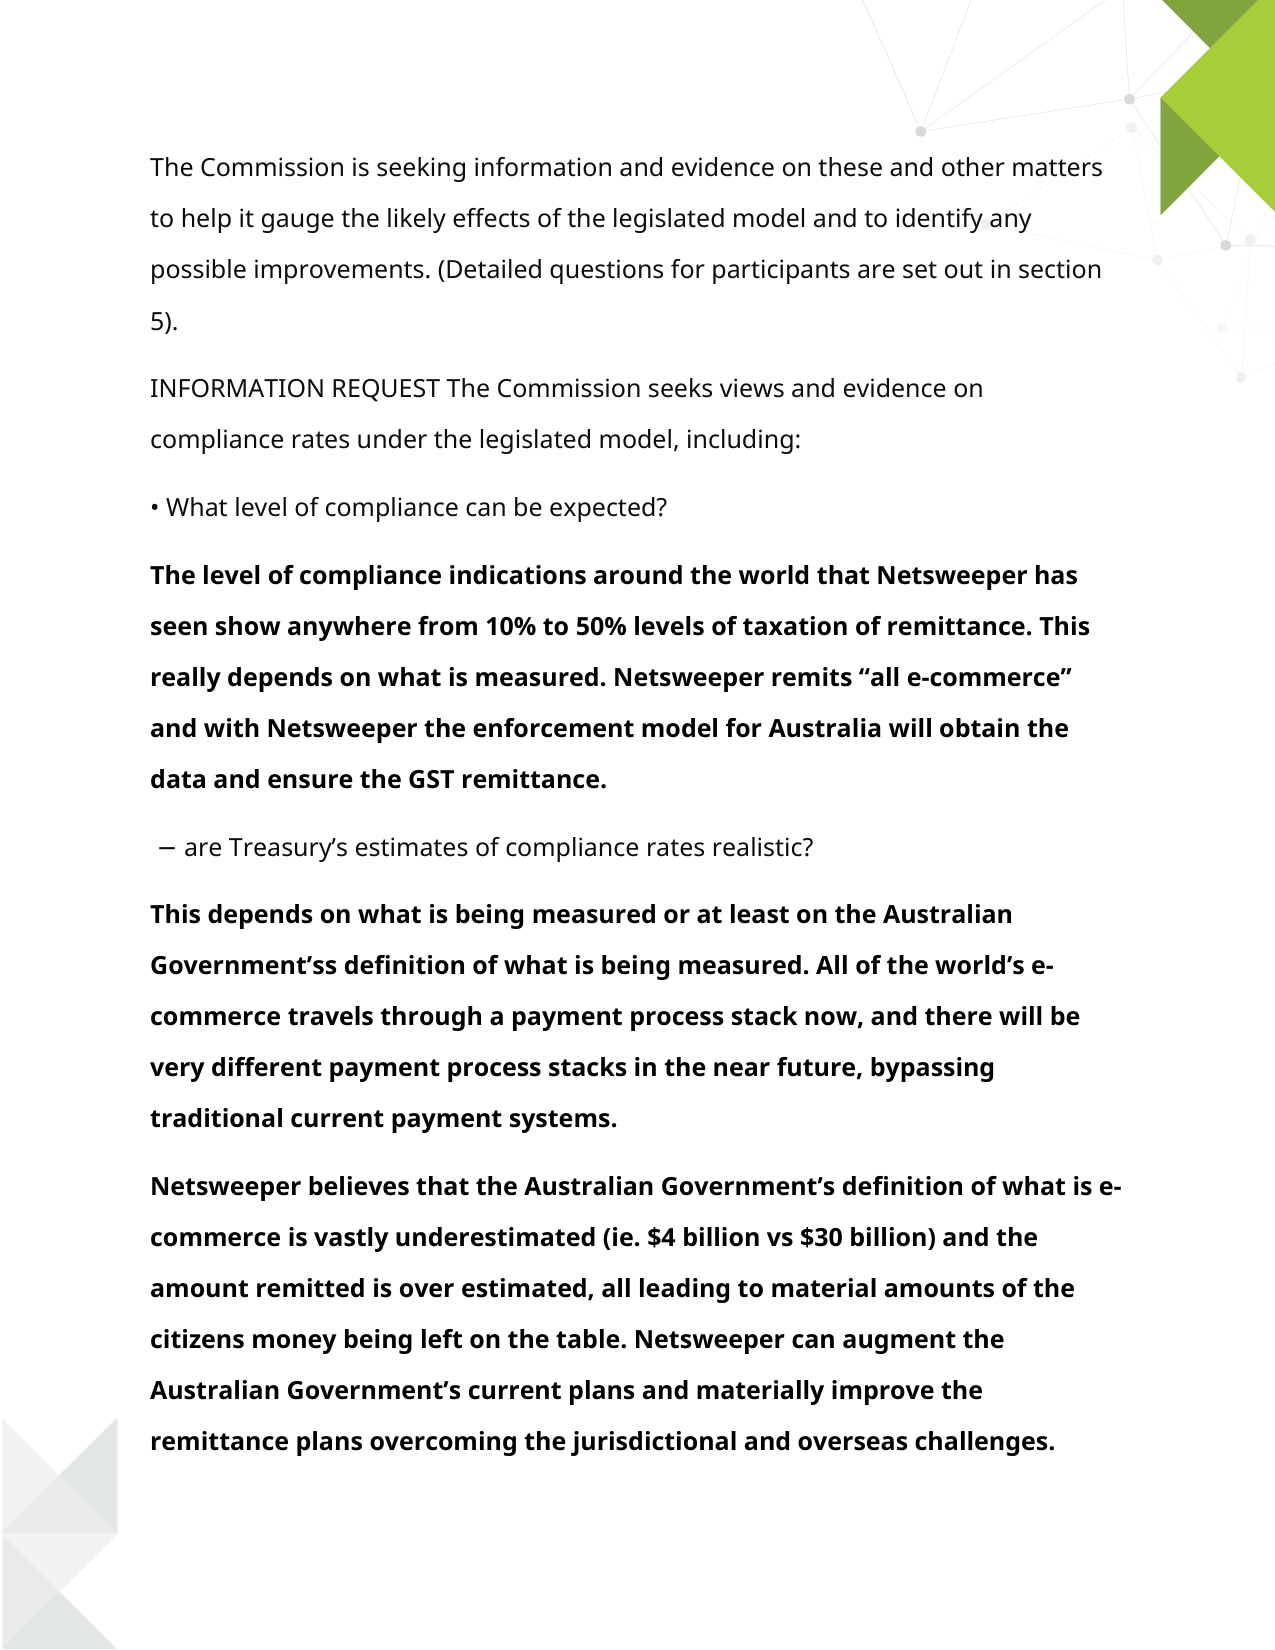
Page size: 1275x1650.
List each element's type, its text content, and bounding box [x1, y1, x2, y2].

text This depends on what is being measured or at least on the Australian Government’ss definition of what is being measured. All of the world’s e-commerce travels through a payment process stack now, and there will be very different payment process stacks in the near future, bypassing traditional current payment systems. [150, 897, 1125, 1135]
picture [2, 0, 1275, 1649]
text INFORMATION REQUEST The Commission seeks views and evidence on compliance rates under the legislated model, including: [150, 371, 1125, 456]
text • What level of compliance can be expected? [150, 489, 1125, 524]
text − are Treasury’s estimates of compliance rates realistic? [150, 829, 1125, 863]
text The Commission is seeking information and evidence on these and other matters to help it gauge the likely effects of the legislated model and to identify any possible improvements. (Detailed questions for participants are set out in section 5). [150, 150, 1125, 337]
text Netsweeper believes that the Australian Government’s definition of what is e-commerce is vastly underestimated (ie. $4 billion vs $30 billion) and the amount remitted is over estimated, all leading to material amounts of the citizens money being left on the table. Netsweeper can augment the Australian Government’s current plans and materially improve the remittance plans overcoming the jurisdictional and overseas challenges. [150, 1169, 1125, 1458]
text The level of compliance indications around the world that Netsweeper has seen show anywhere from 10% to 50% levels of taxation of remittance. This really depends on what is measured. Netsweeper remits “all e-commerce” and with Netsweeper the enforcement model for Australia will obtain the data and ensure the GST remittance. [150, 557, 1125, 796]
